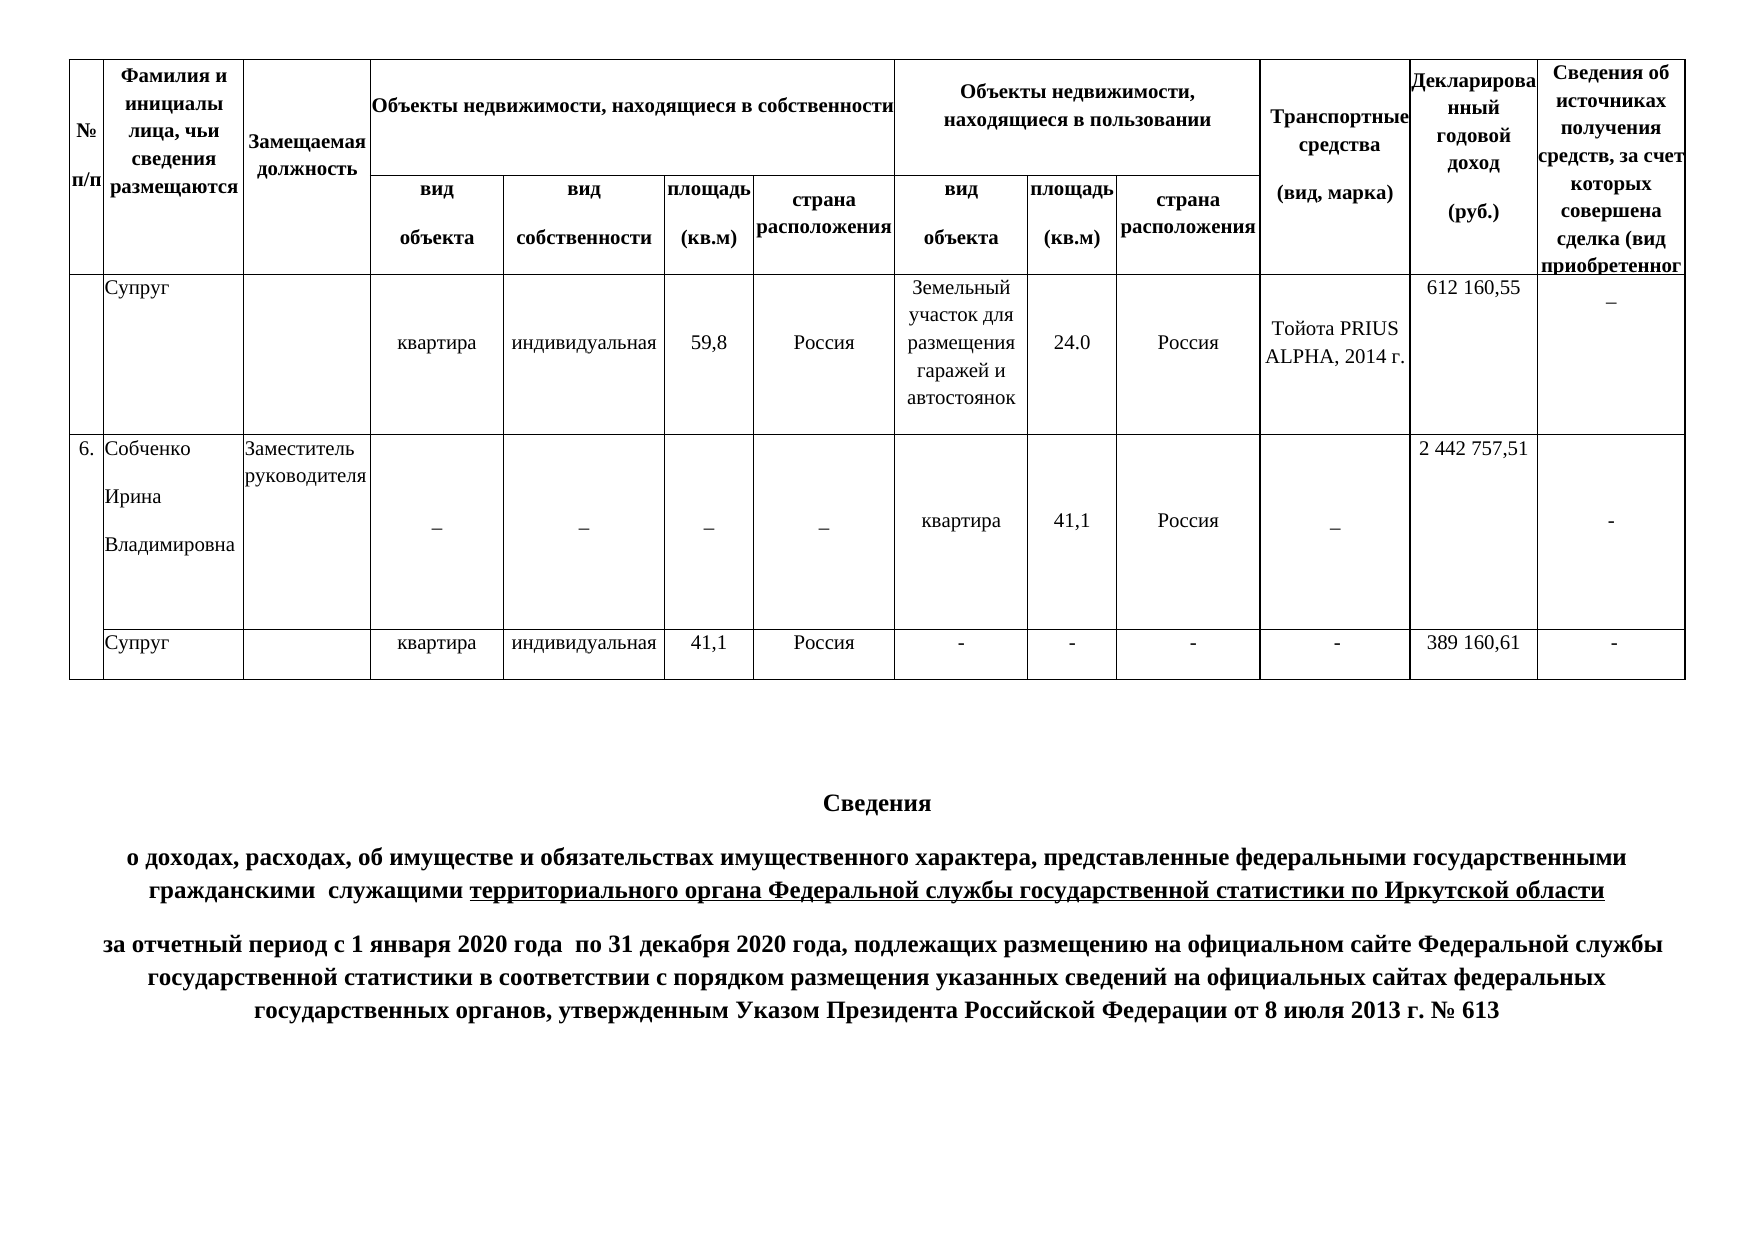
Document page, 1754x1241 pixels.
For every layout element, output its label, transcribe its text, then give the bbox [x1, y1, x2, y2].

table_cell - [1117, 630, 1259, 679]
table_header Транспортные средства (вид, марка) [1261, 60, 1409, 274]
table_header Объекты недвижимости, находящиеся в собственности [371, 60, 894, 175]
text о доходах, расходах, об имуществе и обязательствах имущественного характера, представленные федеральными государственными гражданскими служащими территориального органа Федеральной службы государственной статистики по Иркутской области [59, 842, 1695, 904]
table_header Фамилия и инициалы лица, чьи сведения размещаются [104, 60, 243, 274]
text за отчетный период с 1 января 2020 года по 31 декабря 2020 года, подлежащих размещению на официальном сайте Федеральной службы государственной статистики в соответствии с порядком размещения указанных сведений на официальных сайтах федеральных государственных органов, утвержденным Указом Президента Российской Федерации от 8 июля 2013 г. № 613 [59, 929, 1695, 1024]
table_cell квартира [371, 630, 503, 679]
table_cell _ [504, 435, 664, 629]
table_cell 24.0 [1028, 275, 1116, 434]
table_cell Собченко Ирина Владимировна [104, 435, 243, 629]
table_cell Россия [754, 630, 894, 679]
table_cell _ [665, 435, 753, 629]
table_cell _ [371, 435, 503, 629]
table_cell Россия [754, 275, 894, 434]
table_cell - [895, 630, 1027, 679]
table_header Сведения об источниках получения средств, за счет которых совершена сделка (вид приобретенного имущества, источники) [1538, 60, 1684, 274]
table_cell вид объекта [895, 176, 1027, 274]
table_cell 6. [70, 435, 103, 679]
table_header Декларированный годовой доход (руб.) [1411, 60, 1537, 274]
table_cell индивидуальная [504, 630, 664, 679]
table_cell квартира [895, 435, 1027, 629]
table_cell Земельный участок для размещения гаражей и автостоянок [895, 275, 1027, 434]
table_cell _ [754, 435, 894, 629]
table_cell 2 442 757,51 [1411, 435, 1537, 629]
table_cell 612 160,55 [1411, 275, 1537, 434]
table_cell площадь (кв.м) [665, 176, 753, 274]
table_cell [244, 275, 370, 434]
table_cell - [1261, 630, 1409, 679]
table_cell Супруг [104, 275, 243, 434]
table_cell 41,1 [1028, 435, 1116, 629]
table_cell Тойота PRIUS ALPHA, 2014 г. [1261, 275, 1409, 434]
table_header Объекты недвижимости, находящиеся в пользовании [895, 60, 1259, 175]
table_cell площадь (кв.м) [1028, 176, 1116, 274]
table_cell - [1538, 630, 1684, 679]
table_cell Супруг [104, 630, 243, 679]
table_cell квартира [371, 275, 503, 434]
table_cell вид собственности [504, 176, 664, 274]
table_cell Россия [1117, 435, 1259, 629]
table_cell 5. [70, 275, 103, 434]
text Сведения [59, 788, 1695, 817]
table_cell Россия [1117, 275, 1259, 434]
table_cell - [1028, 630, 1116, 679]
table_cell 41,1 [665, 630, 753, 679]
table_cell _ [1261, 435, 1409, 629]
table_cell вид объекта [371, 176, 503, 274]
table_cell страна расположения [1117, 176, 1259, 274]
table_cell - [1538, 435, 1684, 629]
table_header № п/п [70, 60, 103, 274]
table_header Замещаемая должность [244, 60, 370, 274]
table_cell Заместитель руководителя [244, 435, 370, 629]
table_cell 59,8 [665, 275, 753, 434]
table_cell 389 160,61 [1411, 630, 1537, 679]
table_cell [244, 630, 370, 679]
table_cell _ [1538, 275, 1684, 434]
table_cell страна расположения [754, 176, 894, 274]
table_cell индивидуальная [504, 275, 664, 434]
